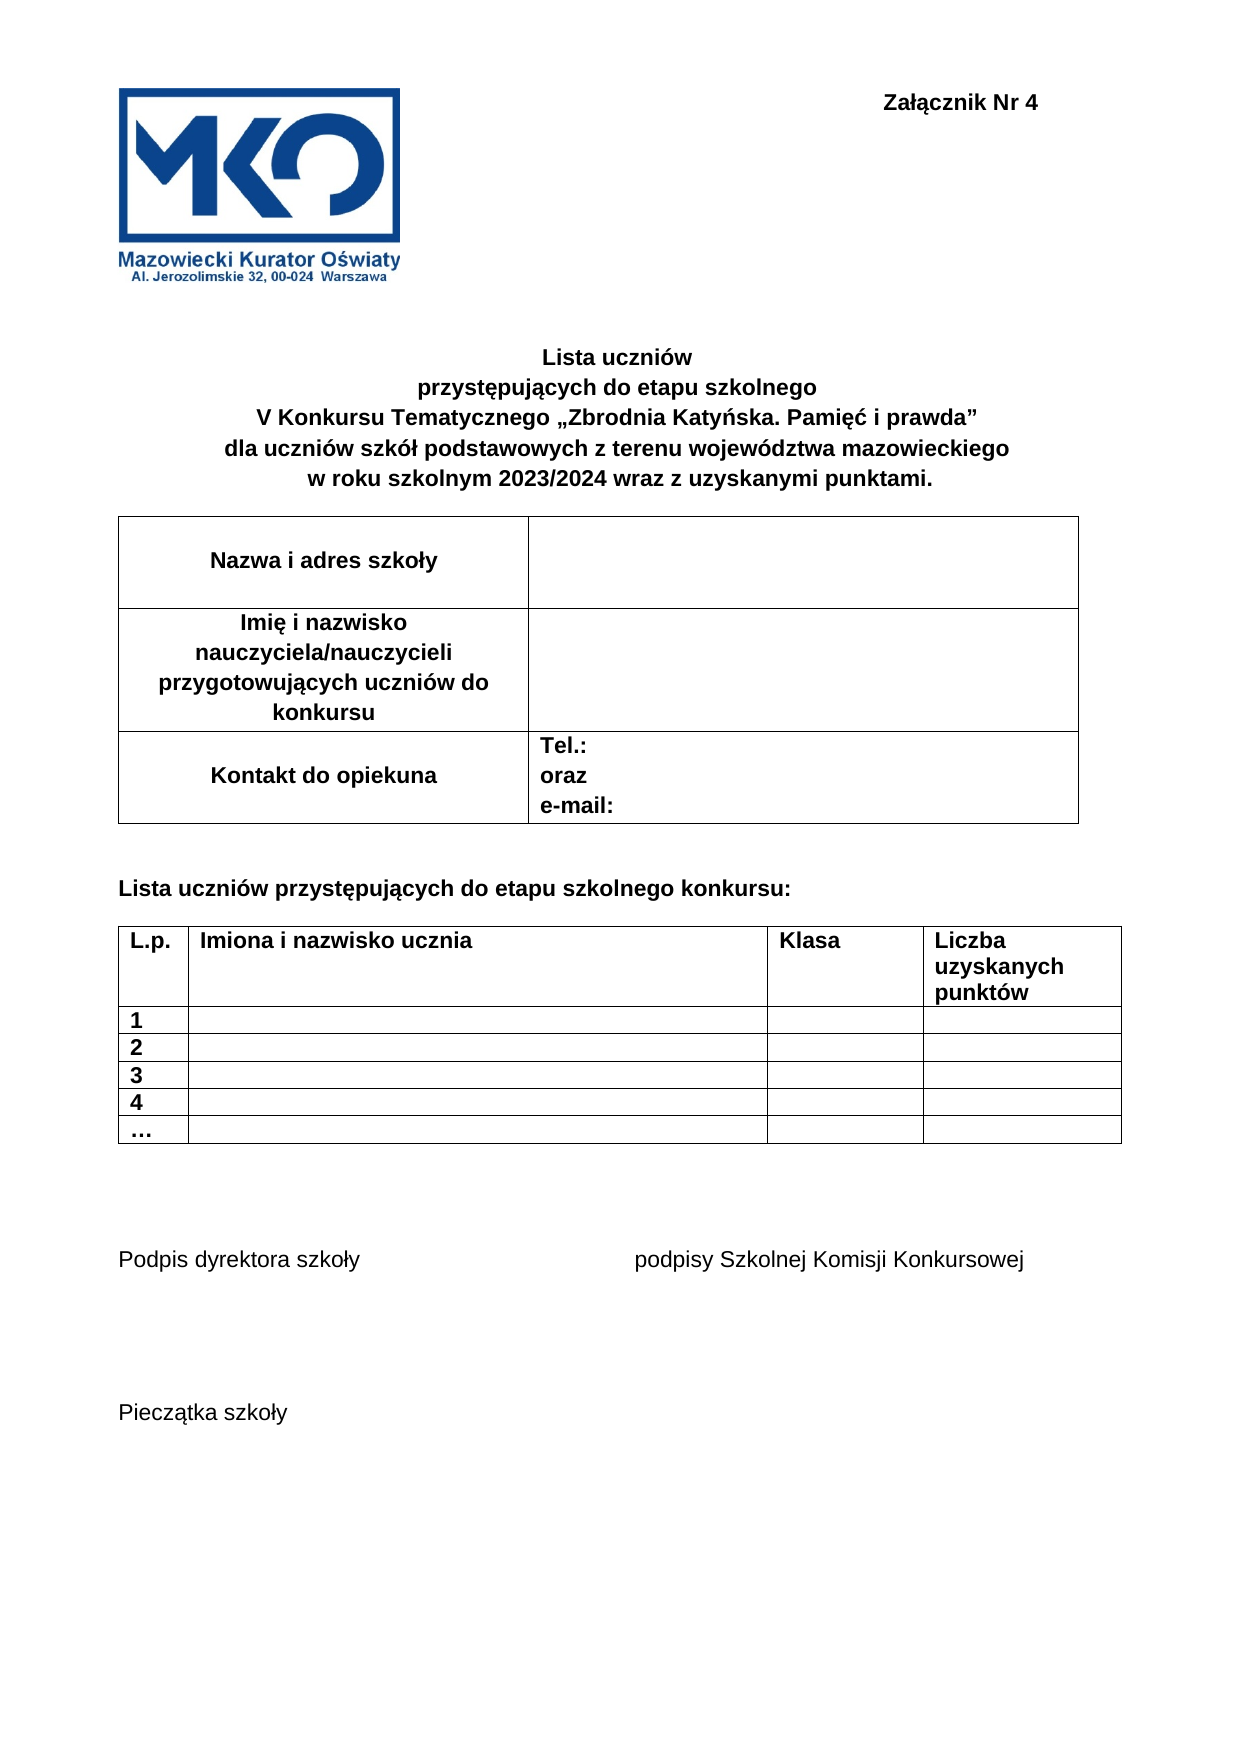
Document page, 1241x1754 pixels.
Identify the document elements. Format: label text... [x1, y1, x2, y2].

table_cell [768, 1034, 923, 1061]
table_cell 4 [119, 1089, 188, 1115]
table_cell [924, 1089, 1121, 1115]
table_cell [189, 1116, 767, 1143]
table_header Liczba uzyskanych punktów [924, 927, 1121, 1006]
table_cell [529, 609, 1078, 731]
table_header Klasa [768, 927, 923, 1006]
text Pieczątka szkoły [118, 1399, 1122, 1425]
table_cell [924, 1062, 1121, 1088]
picture [117, 88, 400, 283]
table_cell [768, 1089, 923, 1115]
text Lista uczniów przystępujących do etapu szkolnego V Konkursu Tematycznego „Zbrodnia Katyńska. Pamięć i prawda” dla uczniów szkół podstawowych z terenu województwa mazowieckiego w roku szkolnym 2023/2024 wraz z uzyskanymi punktami. [118, 344, 1122, 491]
table_cell [924, 1007, 1121, 1033]
table_cell 1 [119, 1007, 188, 1033]
table_cell [924, 1034, 1121, 1061]
text Załącznik Nr 4 [400, 89, 1122, 115]
table_cell [189, 1007, 767, 1033]
table_cell Imię i nazwisko nauczyciela/nauczycieli przygotowujących uczniów do konkursu [119, 609, 528, 731]
table_header L.p. [119, 927, 188, 1006]
table_header Imiona i nazwisko ucznia [189, 927, 767, 1006]
table_cell [189, 1062, 767, 1088]
text Podpis dyrektora szkoły podpisy Szkolnej Komisji Konkursowej [118, 1246, 1122, 1272]
table_cell 3 [119, 1062, 188, 1088]
table_header Nazwa i adres szkoły [119, 517, 528, 607]
text Lista uczniów przystępujących do etapu szkolnego konkursu: [118, 874, 1122, 901]
table_cell 2 [119, 1034, 188, 1061]
table_cell [189, 1034, 767, 1061]
table_cell Kontakt do opiekuna [119, 732, 528, 822]
table_cell … [119, 1116, 188, 1143]
table_cell [924, 1116, 1121, 1143]
table_cell [768, 1116, 923, 1143]
table_header [529, 517, 1078, 607]
table_cell Tel.: oraz e-mail: [529, 732, 1078, 822]
table_cell [189, 1089, 767, 1115]
table_cell [768, 1062, 923, 1088]
table_cell [768, 1007, 923, 1033]
